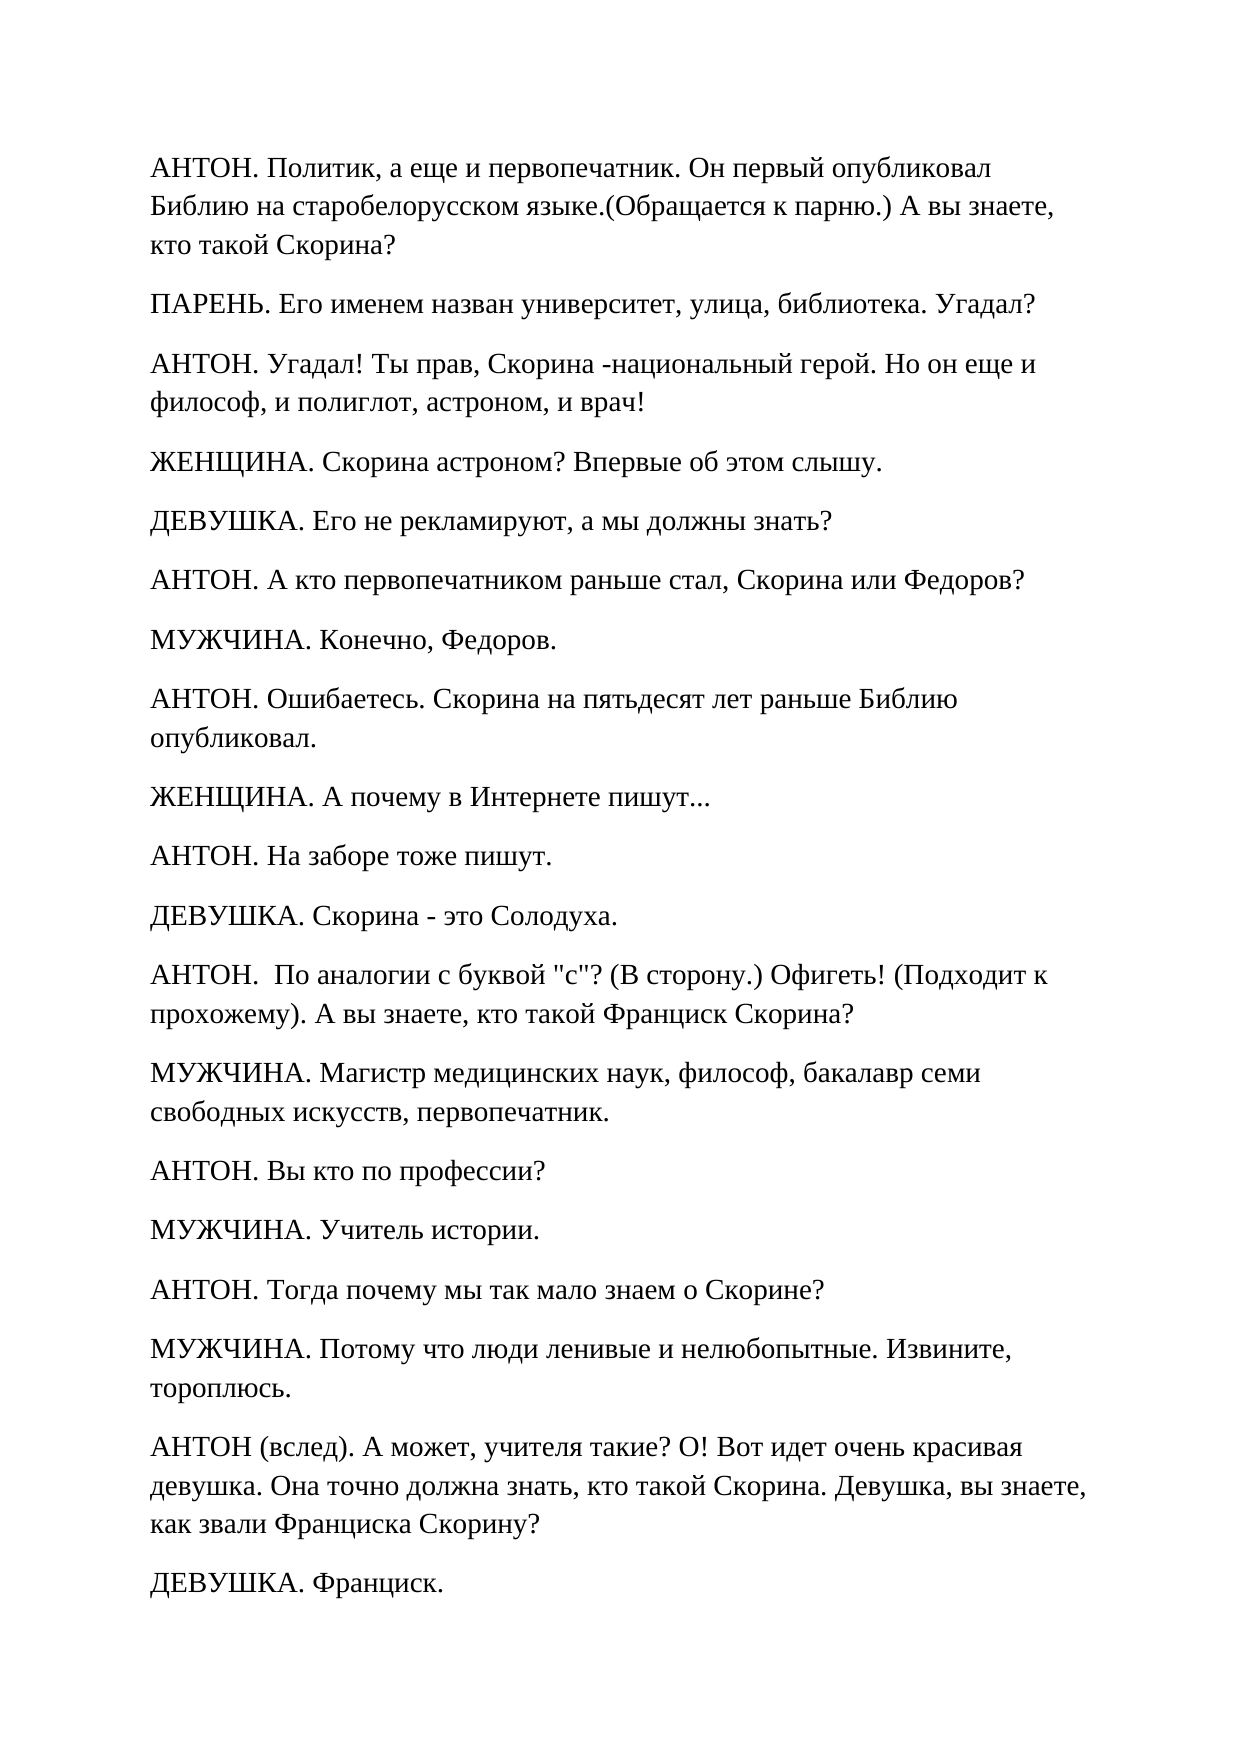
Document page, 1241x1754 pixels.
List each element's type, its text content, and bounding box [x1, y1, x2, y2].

text АНТОН. Ошибаетесь. Скорина на пятьдесят лет раньше Библию опубликовал. [150, 681, 1090, 753]
text АНТОН. Тогда почему мы так мало знаем о Скорине? [150, 1272, 1090, 1305]
text АНТОН. А кто первопечатником раньше стал, Скорина или Федоров? [150, 562, 1090, 596]
text АНТОН. Политик, а еще и первопечатник. Он первый опубликовал Библию на старобелорусском языке.(Обращается к парню.) А вы знаете, кто такой Скорина? [150, 150, 1090, 261]
text МУЖЧИНА. Конечно, Федоров. [150, 622, 1090, 655]
text АНТОН. По аналогии с буквой "с"? (В сторону.) Офигеть! (Подходит к прохожему). А вы знаете, кто такой Франциск Скорина? [150, 957, 1090, 1029]
text АНТОН. Вы кто по профессии? [150, 1153, 1090, 1187]
text МУЖЧИНА. Учитель истории. [150, 1212, 1090, 1246]
text АНТОН. Угадал! Ты прав, Скорина -национальный герой. Но он еще и философ, и полиглот, астроном, и врач! [150, 346, 1090, 418]
text АНТОН (вслед). А может, учителя такие? О! Вот идет очень красивая девушка. Она точно должна знать, кто такой Скорина. Девушка, вы знаете, как звали Франциска Скорину? [150, 1429, 1090, 1540]
text ЖЕНЩИНА. Скорина астроном? Впервые об этом слышу. [150, 444, 1090, 477]
text МУЖЧИНА. Магистр медицинских наук, философ, бакалавр семи свободных искусств, первопечатник. [150, 1055, 1090, 1127]
text МУЖЧИНА. Потому что люди ленивые и нелюбопытные. Извините, тороплюсь. [150, 1331, 1090, 1403]
text АНТОН. На заборе тоже пишут. [150, 838, 1090, 872]
text ДЕВУШКА. Франциск. [150, 1566, 1090, 1599]
text ЖЕНЩИНА. А почему в Интернете пишут... [150, 779, 1090, 813]
text ДЕВУШКА. Его не рекламируют, а мы должны знать? [150, 503, 1090, 537]
text ПАРЕНЬ. Его именем назван университет, улица, библиотека. Угадал? [150, 286, 1090, 320]
text ДЕВУШКА. Скорина - это Солодуха. [150, 898, 1090, 931]
